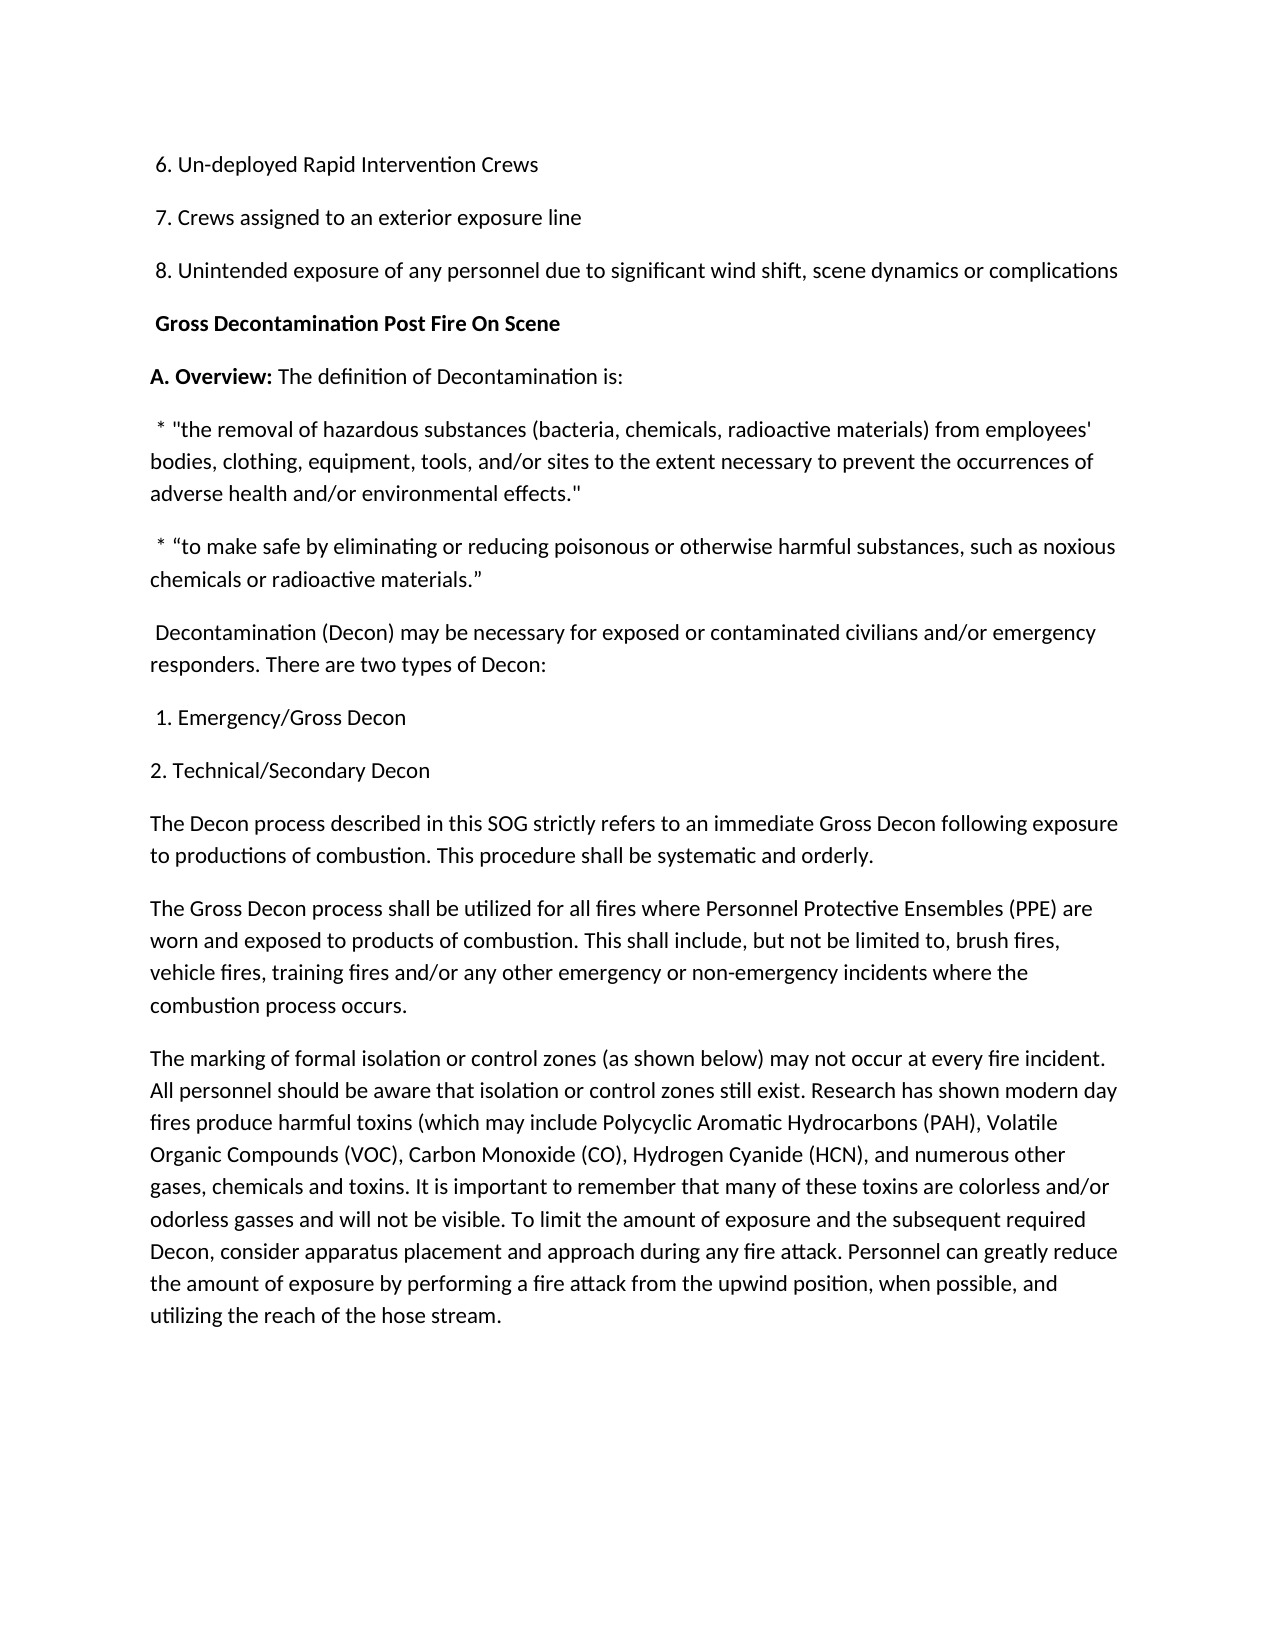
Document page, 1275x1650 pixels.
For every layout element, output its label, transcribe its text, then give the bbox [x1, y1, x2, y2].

text * “to make safe by eliminating or reducing poisonous or otherwise harmful substances, such as noxious chemicals or radioactive materials.” [150, 532, 1125, 593]
text 8. Unintended exposure of any personnel due to significant wind shift, scene dynamics or complications [150, 256, 1125, 284]
text Decontamination (Decon) may be necessary for exposed or contaminated civilians and/or emergency responders. There are two types of Decon: [150, 618, 1125, 678]
text A. Overview: The definition of Decontamination is: [150, 362, 1125, 390]
text 2. Technical/Secondary Decon [150, 756, 1125, 784]
text 1. Emergency/Gross Decon [150, 703, 1125, 731]
text * "the removal of hazardous substances (bacteria, chemicals, radioactive materials) from employees' bodies, clothing, equipment, tools, and/or sites to the extent necessary to prevent the occurrences of adverse health and/or environmental effects." [150, 415, 1125, 507]
text The Decon process described in this SOG strictly refers to an immediate Gross Decon following exposure to productions of combustion. This procedure shall be systematic and orderly. [150, 809, 1125, 869]
text 7. Crews assigned to an exterior exposure line [150, 203, 1125, 231]
text The marking of formal isolation or control zones (as shown below) may not occur at every fire incident. All personnel should be aware that isolation or control zones still exist. Research has shown modern day fires produce harmful toxins (which may include Polycyclic Aromatic Hydrocarbons (PAH), Volatile Organic Compounds (VOC), Carbon Monoxide (CO), Hydrogen Cyanide (HCN), and numerous other gases, chemicals and toxins. It is important to remember that many of these toxins are colorless and/or odorless gasses and will not be visible. To limit the amount of exposure and the subsequent required Decon, consider apparatus placement and approach during any fire attack. Personnel can greatly reduce the amount of exposure by performing a fire attack from the upwind position, when possible, and utilizing the reach of the hose stream. [150, 1044, 1125, 1329]
text 6. Un-deployed Rapid Intervention Crews [150, 150, 1125, 178]
text Gross Decontamination Post Fire On Scene [150, 309, 1125, 337]
text The Gross Decon process shall be utilized for all fires where Personnel Protective Ensembles (PPE) are worn and exposed to products of combustion. This shall include, but not be limited to, brush fires, vehicle fires, training fires and/or any other emergency or non-emergency incidents where the combustion process occurs. [150, 894, 1125, 1019]
